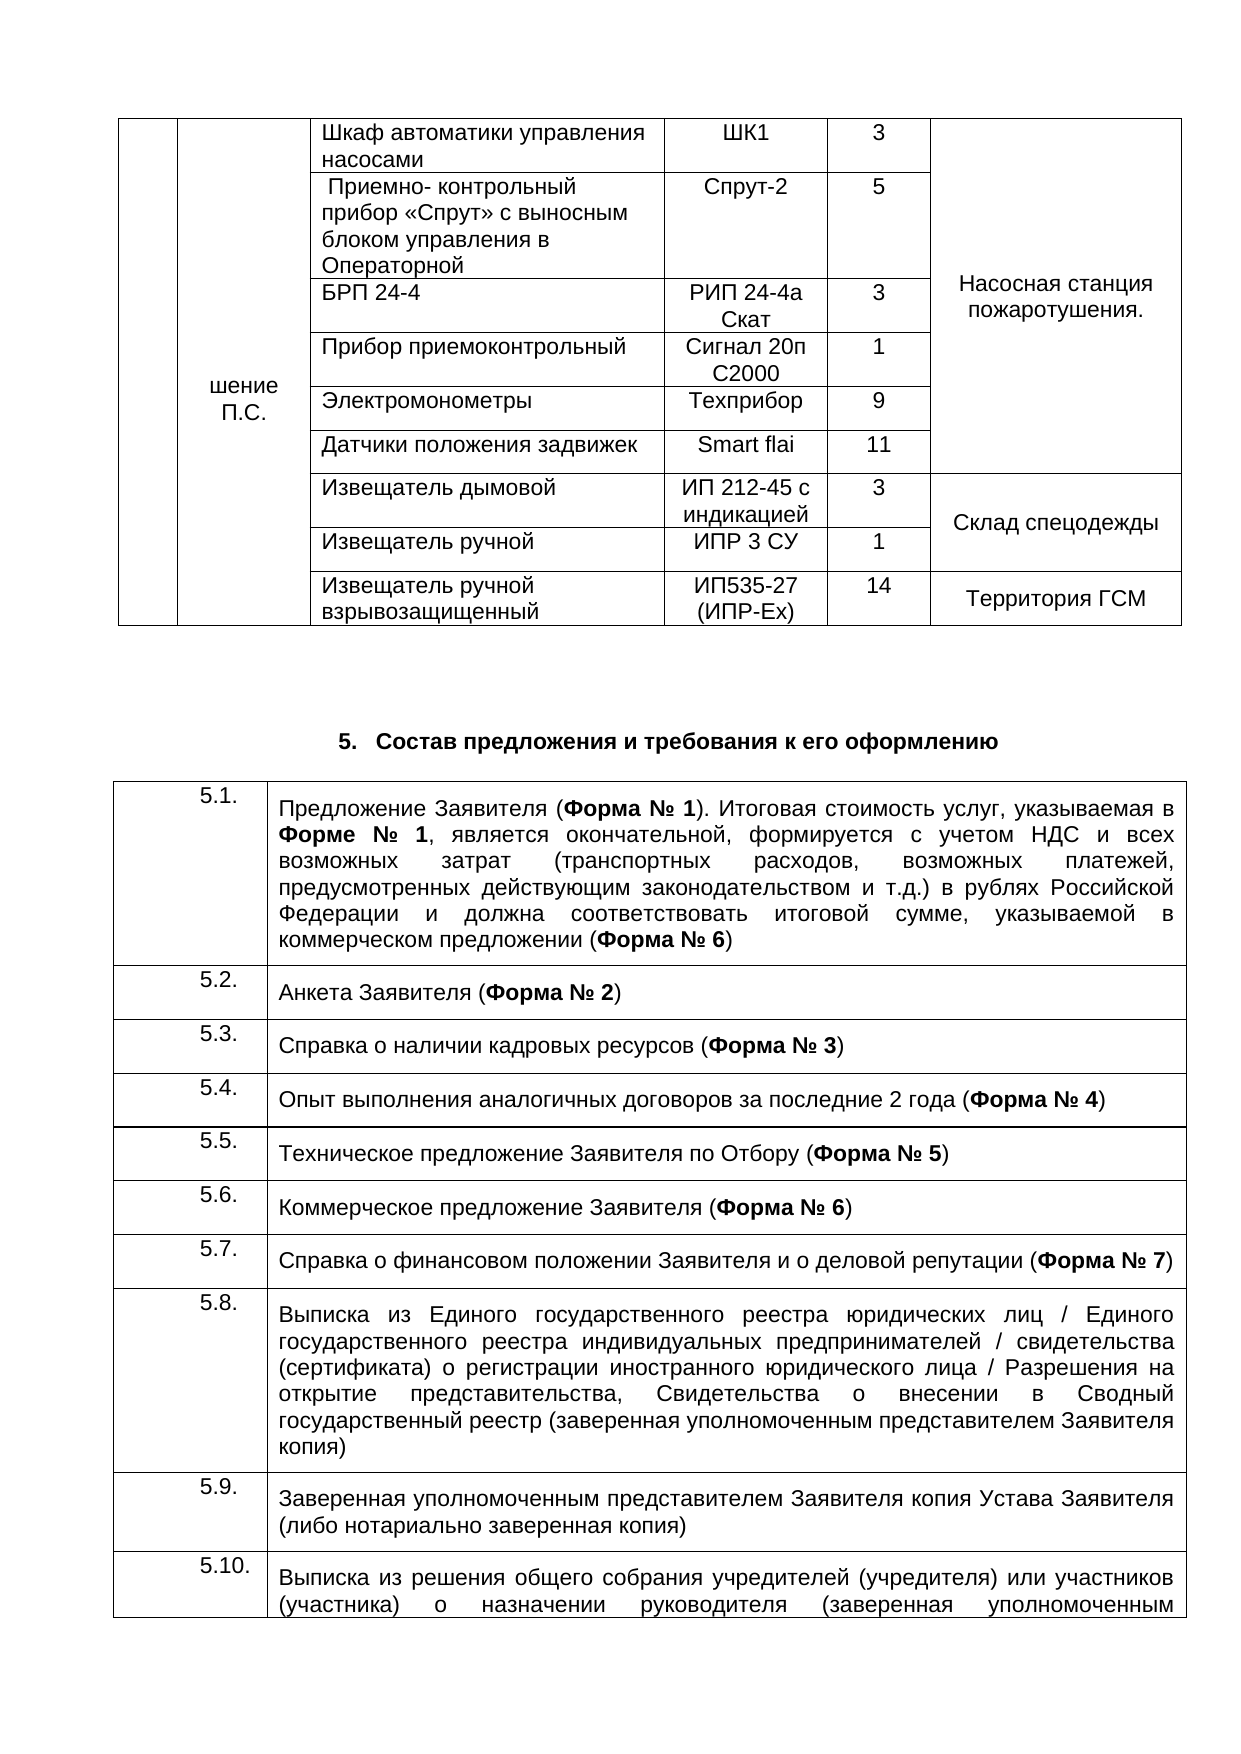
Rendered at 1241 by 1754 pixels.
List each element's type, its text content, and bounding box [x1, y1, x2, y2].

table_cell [268, 1552, 1186, 1617]
table_cell 3 [828, 119, 930, 172]
table_cell [114, 1181, 267, 1234]
table_cell ИПР 3 СУ [665, 528, 827, 571]
table_cell РИП 24-4а Скат [665, 279, 827, 332]
table_cell 3 [828, 279, 930, 332]
table_cell ИП535-27 (ИПР-Ех) [665, 572, 827, 624]
table_cell 1 [828, 333, 930, 386]
table_cell [114, 1552, 267, 1617]
table_cell [114, 966, 267, 1019]
table_cell БРП 24-4 [311, 279, 664, 332]
table_cell Спрут-2 [665, 173, 827, 278]
table_cell Шкаф автоматики управления насосами [311, 119, 664, 172]
table_cell Техприбор [665, 387, 827, 429]
table_cell Выписка из Единого государственного реестра юридических лиц / Единого государственного реестра индивидуальных предпринимателей / свидетельства (сертификата) о регистрации иностранного юридического лица / Разрешения на открытие представительства, Свидетельства о внесении в Сводный государственный реестр (заверенная уполномоченным представителем Заявителя копия) [268, 1289, 1186, 1472]
table_cell Коммерческое предложение Заявителя (Форма № 6) [268, 1181, 1186, 1234]
table_cell Электромонометры [311, 387, 664, 429]
table_cell ИП 212-45 с индикацией [665, 474, 827, 527]
table_cell [114, 1289, 267, 1472]
table_header Предложение Заявителя (Форма № 1). Итоговая стоимость услуг, указываемая в Форме № 1, является окончательной, формируется с учетом НДС и всех возможных затрат (транспортных расходов, возможных платежей, предусмотренных действующим законодательством и т.д.) в рублях Российской Федерации и должна соответствовать итоговой сумме, указываемой в коммерческом предложении (Форма № 6) [268, 782, 1186, 965]
table_cell Справка о финансовом положении Заявителя и о деловой репутации (Форма № 7) [268, 1235, 1186, 1288]
table_cell 3 [828, 474, 930, 527]
table_cell Извещатель ручной взрывозащищенный [311, 572, 664, 624]
table_cell Справка о наличии кадровых ресурсов (Форма № 3) [268, 1020, 1186, 1073]
table_cell [114, 1128, 267, 1180]
table_cell [114, 1074, 267, 1126]
table_cell Территория ГСМ [931, 572, 1181, 624]
table_cell Опыт выполнения аналогичных договоров за последние 2 года (Форма № 4) [268, 1074, 1186, 1126]
table_cell [114, 1473, 267, 1551]
table_cell Заверенная уполномоченным представителем Заявителя копия Устава Заявителя (либо нотариально заверенная копия) [268, 1473, 1186, 1551]
table_cell [114, 1235, 267, 1288]
table_header [114, 782, 267, 965]
subtitle Состав предложения и требования к его оформлению [156, 728, 1181, 755]
table_cell Насосная станция пожаротушения. [931, 119, 1181, 473]
table_cell Прибор приемоконтрольный [311, 333, 664, 386]
table_cell Датчики положения задвижек [311, 431, 664, 473]
table_cell 9 [828, 387, 930, 429]
table_cell Smart flai [665, 431, 827, 473]
table_cell Приемно- контрольный прибор «Спрут» с выносным блоком управления в Операторной [311, 173, 664, 278]
table_cell 14 [828, 572, 930, 624]
table_cell Извещатель ручной [311, 528, 664, 571]
table_cell [114, 1020, 267, 1073]
table_cell Извещатель дымовой [311, 474, 664, 527]
table_cell 1 [828, 528, 930, 571]
table_cell Сигнал 20п С2000 [665, 333, 827, 386]
table_cell Склад спецодежды [931, 474, 1181, 571]
table_cell 5 [828, 173, 930, 278]
table_cell Техническое предложение Заявителя по Отбору (Форма № 5) [268, 1128, 1186, 1180]
table_cell 11 [828, 431, 930, 473]
table_cell ШК1 [665, 119, 827, 172]
table_cell Анкета Заявителя (Форма № 2) [268, 966, 1186, 1019]
